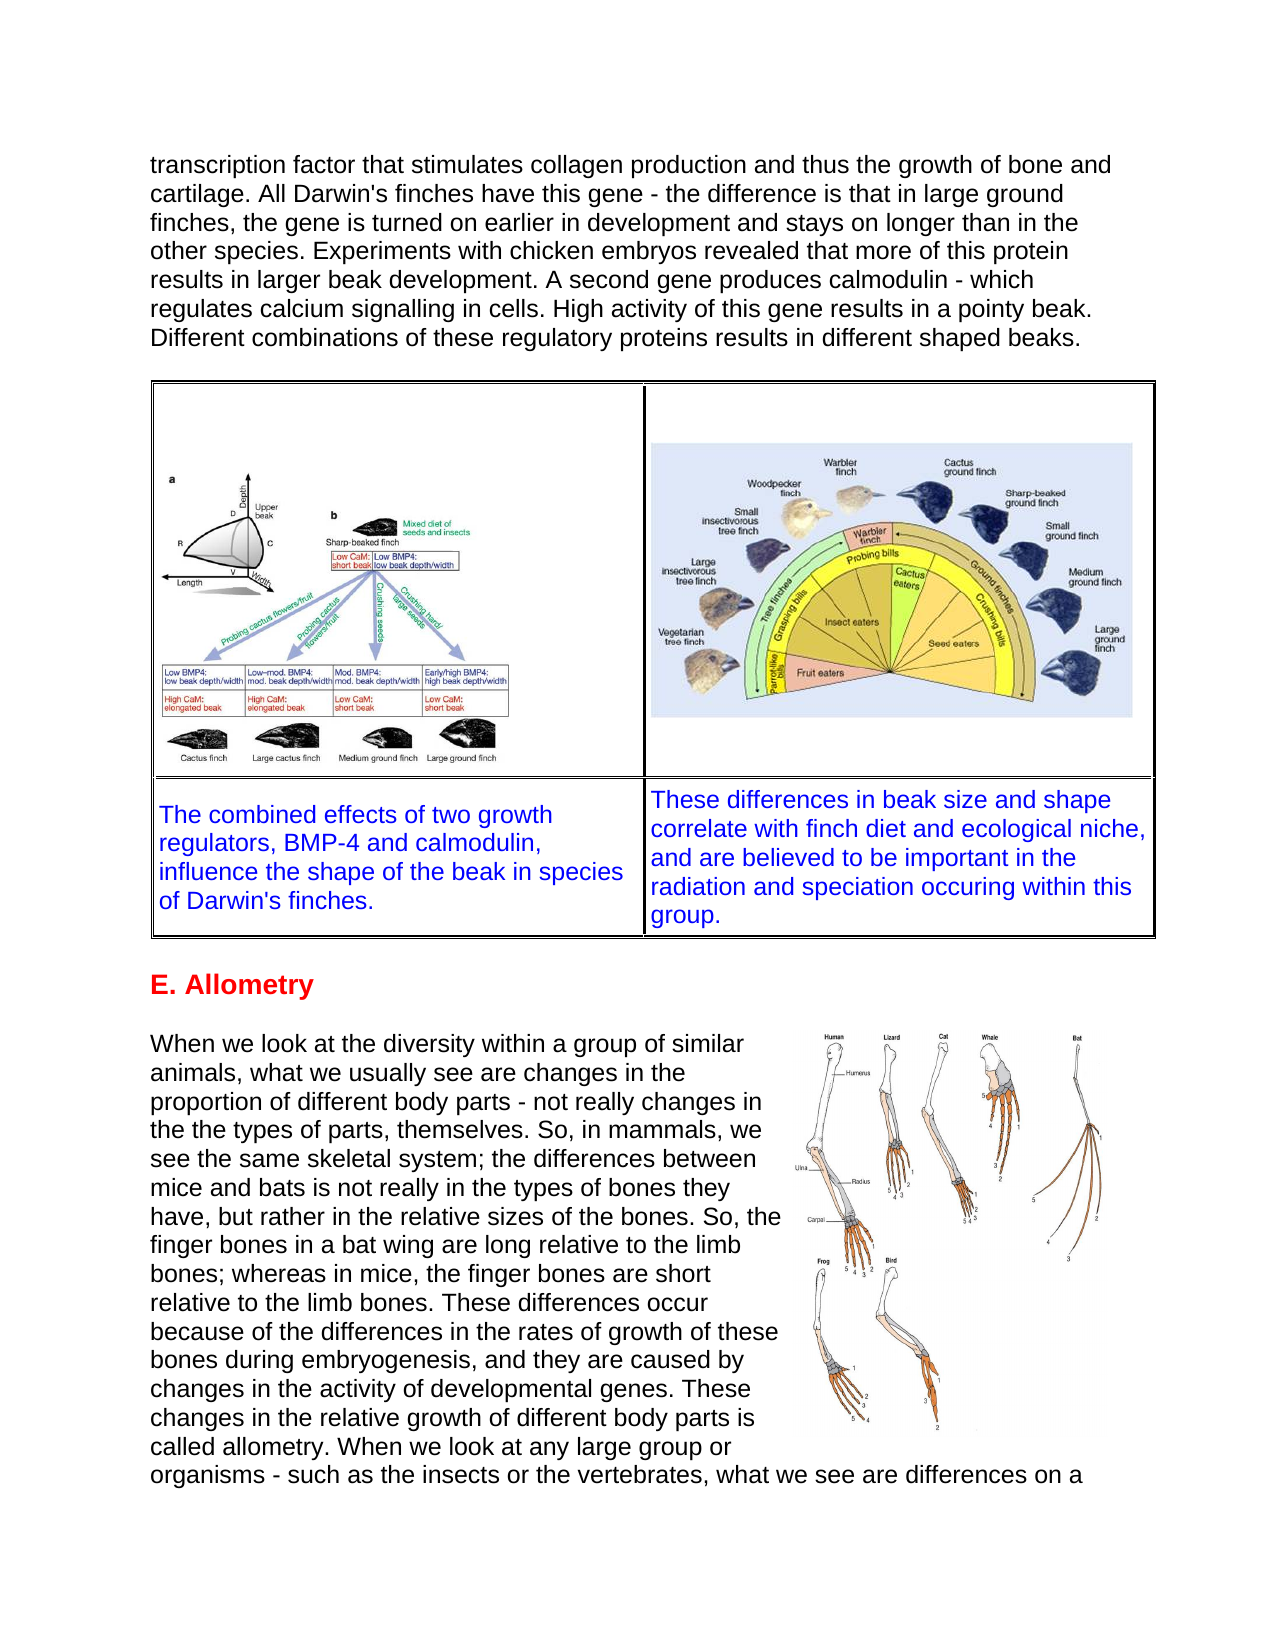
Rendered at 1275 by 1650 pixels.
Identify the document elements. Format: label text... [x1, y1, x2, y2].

picture [158, 462, 510, 770]
picture [650, 442, 1133, 718]
table_header [154, 382, 644, 776]
text E. Allometry [150, 968, 1125, 1000]
table_cell The combined effects of two growth regulators, BMP-4 and calmodulin, influence the shape of the beak in species of Darwin's finches. [152, 776, 644, 935]
picture [791, 1030, 1108, 1437]
table_cell These differences in beak size and shape correlate with finch diet and ecological niche, and are believed to be important in the radiation and speciation occuring within this group. [644, 776, 1154, 935]
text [150, 150, 1125, 351]
table_header [644, 384, 1153, 776]
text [150, 1029, 1125, 1489]
